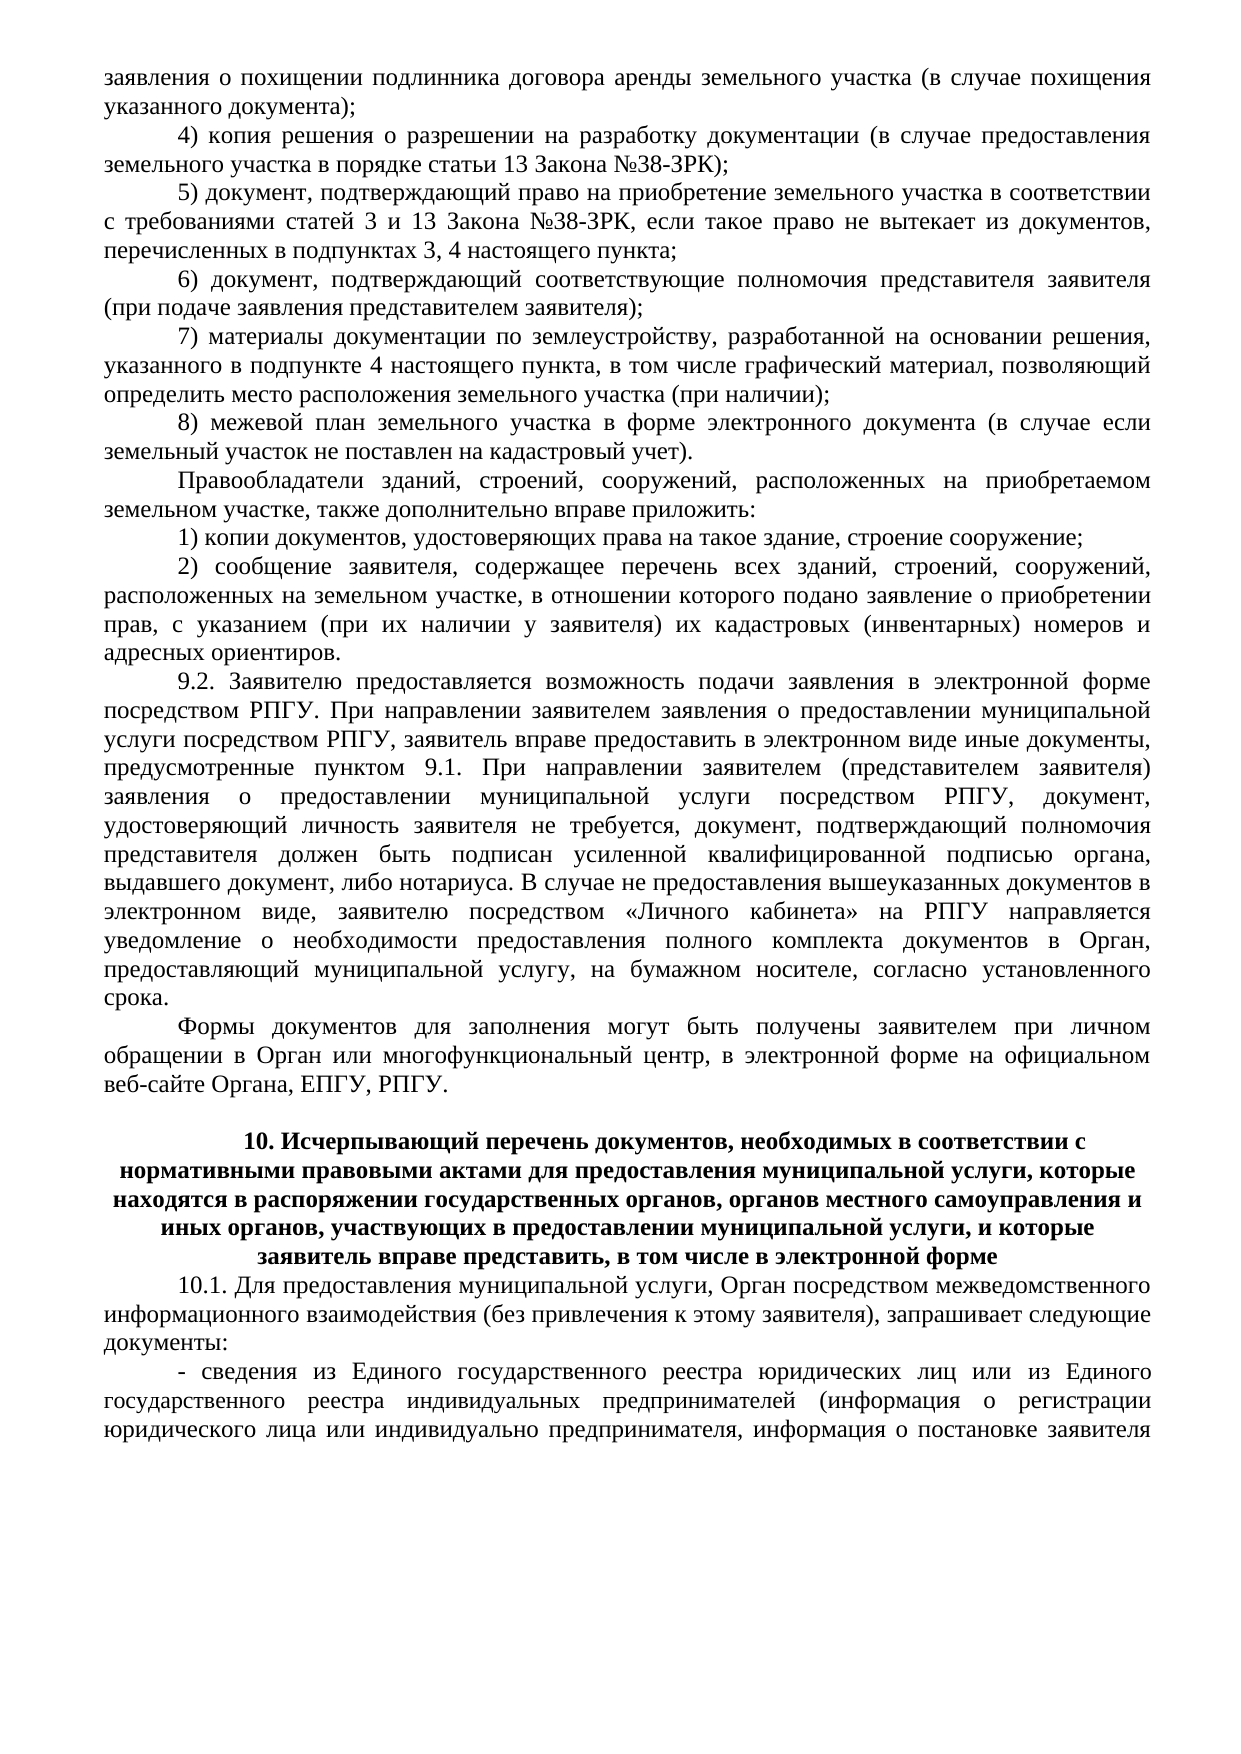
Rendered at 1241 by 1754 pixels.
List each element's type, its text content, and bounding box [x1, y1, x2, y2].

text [103, 1356, 1152, 1442]
text 10.1. Для предоставления муниципальной услуги, Орган посредством межведомственного информационного взаимодействия (без привлечения к этому заявителя), запрашивает следующие документы: [103, 1270, 1152, 1356]
text 10. Исчерпывающий перечень документов, необходимых в соответствии с нормативными правовыми актами для предоставления муниципальной услуги, которые находятся в распоряжении государственных органов, органов местного самоуправления и иных органов, участвующих в предоставлении муниципальной услуги, и которые заявитель вправе представить, в том числе в электронной форме [103, 1126, 1152, 1270]
text 8) межевой план земельного участка в форме электронного документа (в случае если земельный участок не поставлен на кадастровый учет). [103, 407, 1152, 465]
text 2) сообщение заявителя, содержащее перечень всех зданий, строений, сооружений, расположенных на земельном участке, в отношении которого подано заявление о приобретении прав, с указанием (при их наличии у заявителя) их кадастровых (инвентарных) номеров и адресных ориентиров. [103, 551, 1152, 666]
text 7) материалы документации по землеустройству, разработанной на основании решения, указанного в подпункте 4 настоящего пункта, в том числе графический материал, позволяющий определить место расположения земельного участка (при наличии); [103, 321, 1152, 407]
text 9.2. Заявителю предоставляется возможность подачи заявления в электронной форме посредством РПГУ. При направлении заявителем заявления о предоставлении муниципальной услуги посредством РПГУ, заявитель вправе предоставить в электронном виде иные документы, предусмотренные пунктом 9.1. При направлении заявителем (представителем заявителя) заявления о предоставлении муниципальной услуги посредством РПГУ, документ, удостоверяющий личность заявителя не требуется, документ, подтверждающий полномочия представителя должен быть подписан усиленной квалифицированной подписью органа, выдавшего документ, либо нотариуса. В случае не предоставления вышеуказанных документов в электронном виде, заявителю посредством «Личного кабинета» на РПГУ направляется уведомление о необходимости предоставления полного комплекта документов в Орган, предоставляющий муниципальной услугу, на бумажном носителе, согласно установленного срока. [103, 666, 1152, 1011]
text Формы документов для заполнения могут быть получены заявителем при личном обращении в Орган или многофункциональный центр, в электронной форме на официальном веб-сайте Органа, ЕПГУ, РПГУ. [103, 1011, 1152, 1097]
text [103, 62, 1152, 120]
text 6) документ, подтверждающий соответствующие полномочия представителя заявителя (при подаче заявления представителем заявителя); [103, 264, 1152, 321]
text 4) копия решения о разрешении на разработку документации (в случае предоставления земельного участка в порядке статьи 13 Закона №38-ЗРК); [103, 120, 1152, 177]
text 5) документ, подтверждающий право на приобретение земельного участка в соответствии с требованиями статей 3 и 13 Закона №38-ЗРК, если такое право не вытекает из документов, перечисленных в подпунктах 3, 4 настоящего пункта; [103, 177, 1152, 264]
text Правообладатели зданий, строений, сооружений, расположенных на приобретаемом земельном участке, также дополнительно вправе приложить: [103, 465, 1152, 522]
text 1) копии документов, удостоверяющих права на такое здание, строение сооружение; [103, 522, 1152, 551]
